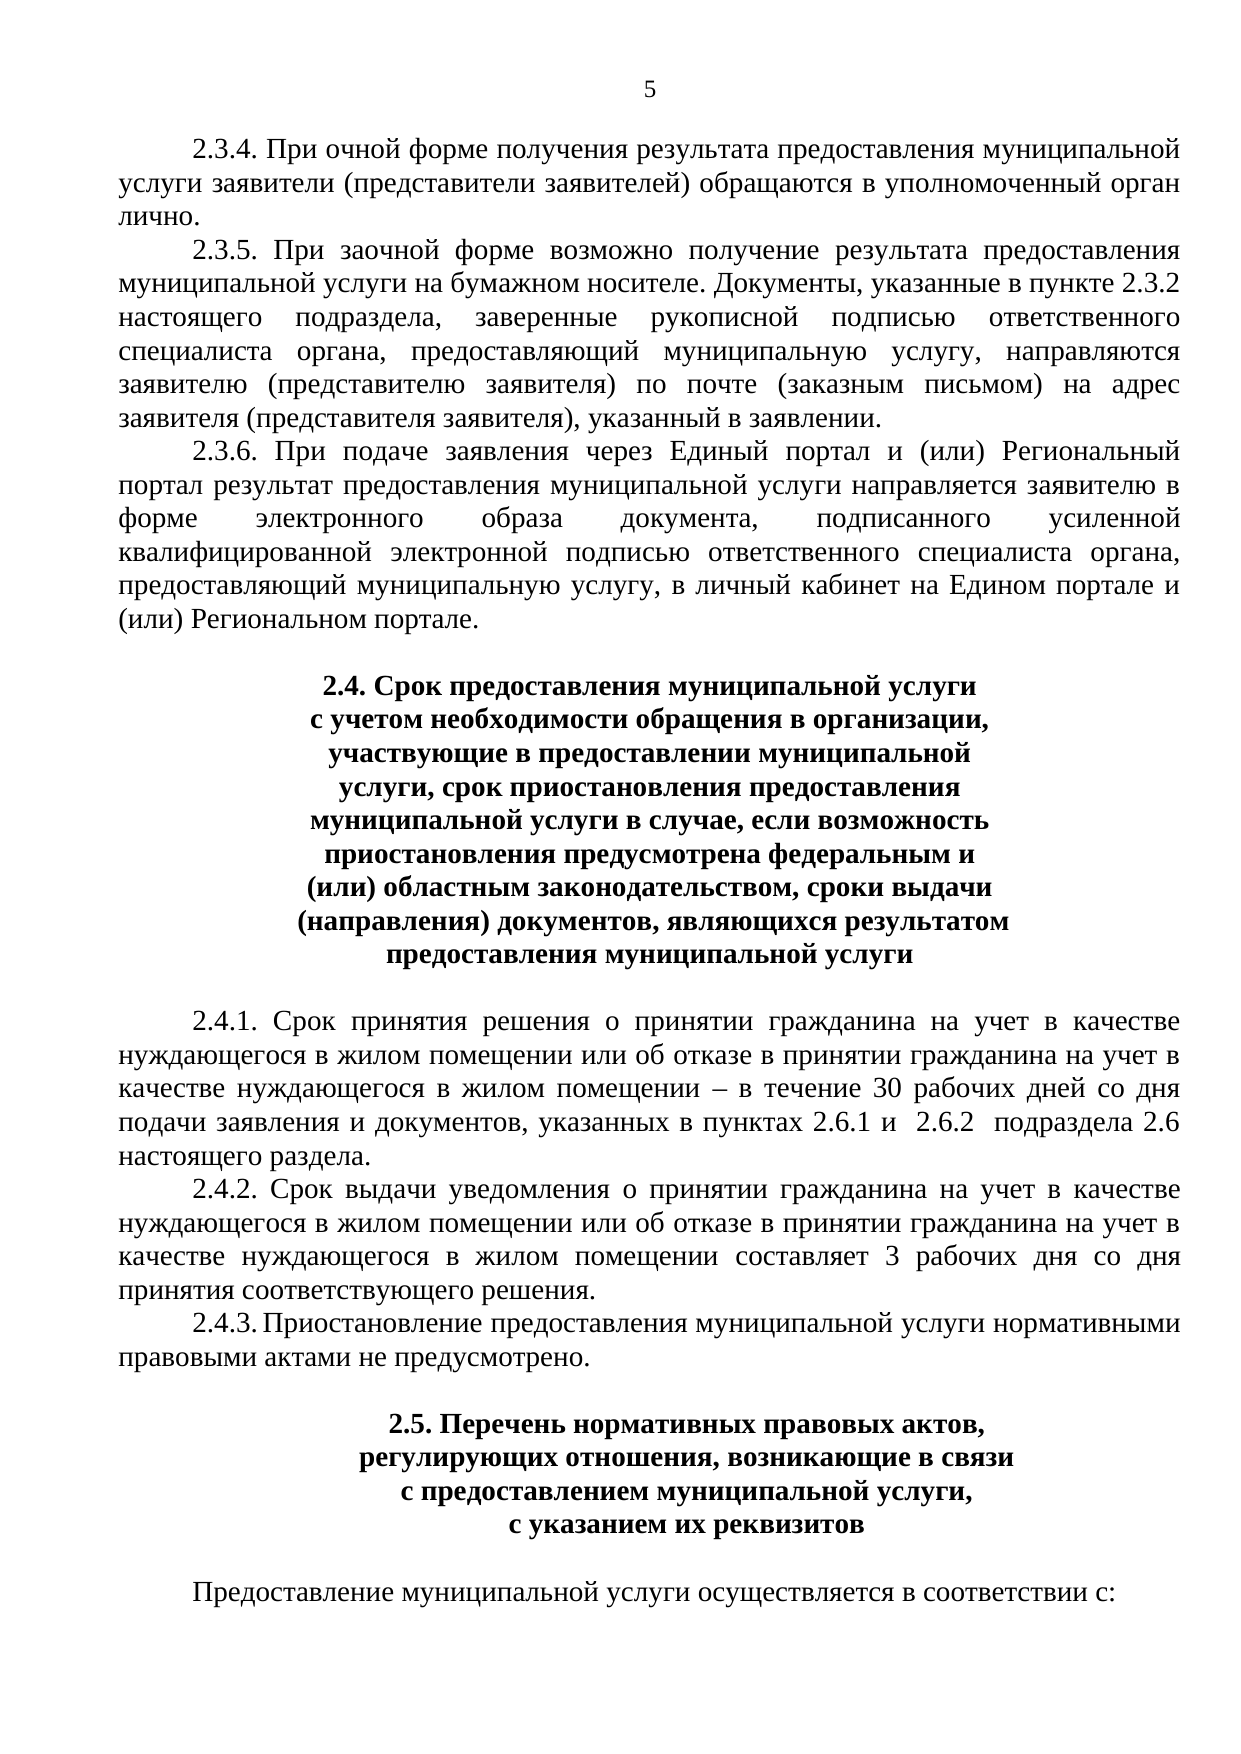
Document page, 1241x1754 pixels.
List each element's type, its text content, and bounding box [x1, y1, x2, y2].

text 2.3.5. При заочной форме возможно получение результата предоставления муниципальной услуги на бумажном носителе. Документы, указанные в пункте 2.3.2 настоящего подраздела, заверенные рукописной подписью ответственного специалиста органа, предоставляющий муниципальную услугу, направляются заявителю (представителю заявителя) по почте (заказным письмом) на адрес заявителя (представителя заявителя), указанный в заявлении. [118, 232, 1181, 433]
text 2.5. Перечень нормативных правовых актов, [118, 1406, 1181, 1439]
text 2.4.2. Срок выдачи уведомления о принятии гражданина на учет в качестве нуждающегося в жилом помещении или об отказе в принятии гражданина на учет в качестве нуждающегося в жилом помещении составляет 3 рабочих дня со дня принятия соответствующего решения. [118, 1171, 1181, 1305]
text муниципальной услуги в случае, если возможность [118, 802, 1181, 836]
text предоставления муниципальной услуги [118, 936, 1181, 970]
text регулирующих отношения, возникающие в связи [118, 1439, 1181, 1473]
text 2.4.3. Приостановление предоставления муниципальной услуги нормативными правовыми актами не предусмотрено. [118, 1305, 1181, 1372]
text (или) областным законодательством, сроки выдачи [118, 869, 1181, 903]
text услуги, срок приостановления предоставления [118, 769, 1181, 802]
text (направления) документов, являющихся результатом [118, 903, 1181, 936]
text 2.4.1. Срок принятия решения о принятии гражданина на учет в качестве нуждающегося в жилом помещении или об отказе в принятии гражданина на учет в качестве нуждающегося в жилом помещении – в течение 30 рабочих дней со дня подачи заявления и документов, указанных в пунктах 2.6.1 и 2.6.2 подраздела 2.6 настоящего раздела. [118, 1003, 1181, 1171]
text с предоставлением муниципальной услуги, [118, 1473, 1181, 1507]
text 2.4. Срок предоставления муниципальной услуги [118, 668, 1181, 702]
text с учетом необходимости обращения в организации, [118, 702, 1181, 735]
text Предоставление муниципальной услуги осуществляется в соответствии с: [118, 1574, 1181, 1607]
text приостановления предусмотрена федеральным и [118, 836, 1181, 869]
text 2.3.6. При подаче заявления через Единый портал и (или) Региональный портал результат предоставления муниципальной услуги направляется заявителю в форме электронного образа документа, подписанного усиленной квалифицированной электронной подписью ответственного специалиста органа, предоставляющий муниципальную услугу, в личный кабинет на Едином портале и (или) Региональном портале. [118, 433, 1181, 634]
text 2.3.4. При очной форме получения результата предоставления муниципальной услуги заявители (представители заявителей) обращаются в уполномоченный орган лично. [118, 131, 1181, 232]
text участвующие в предоставлении муниципальной [118, 735, 1181, 769]
text с указанием их реквизитов [118, 1507, 1181, 1540]
